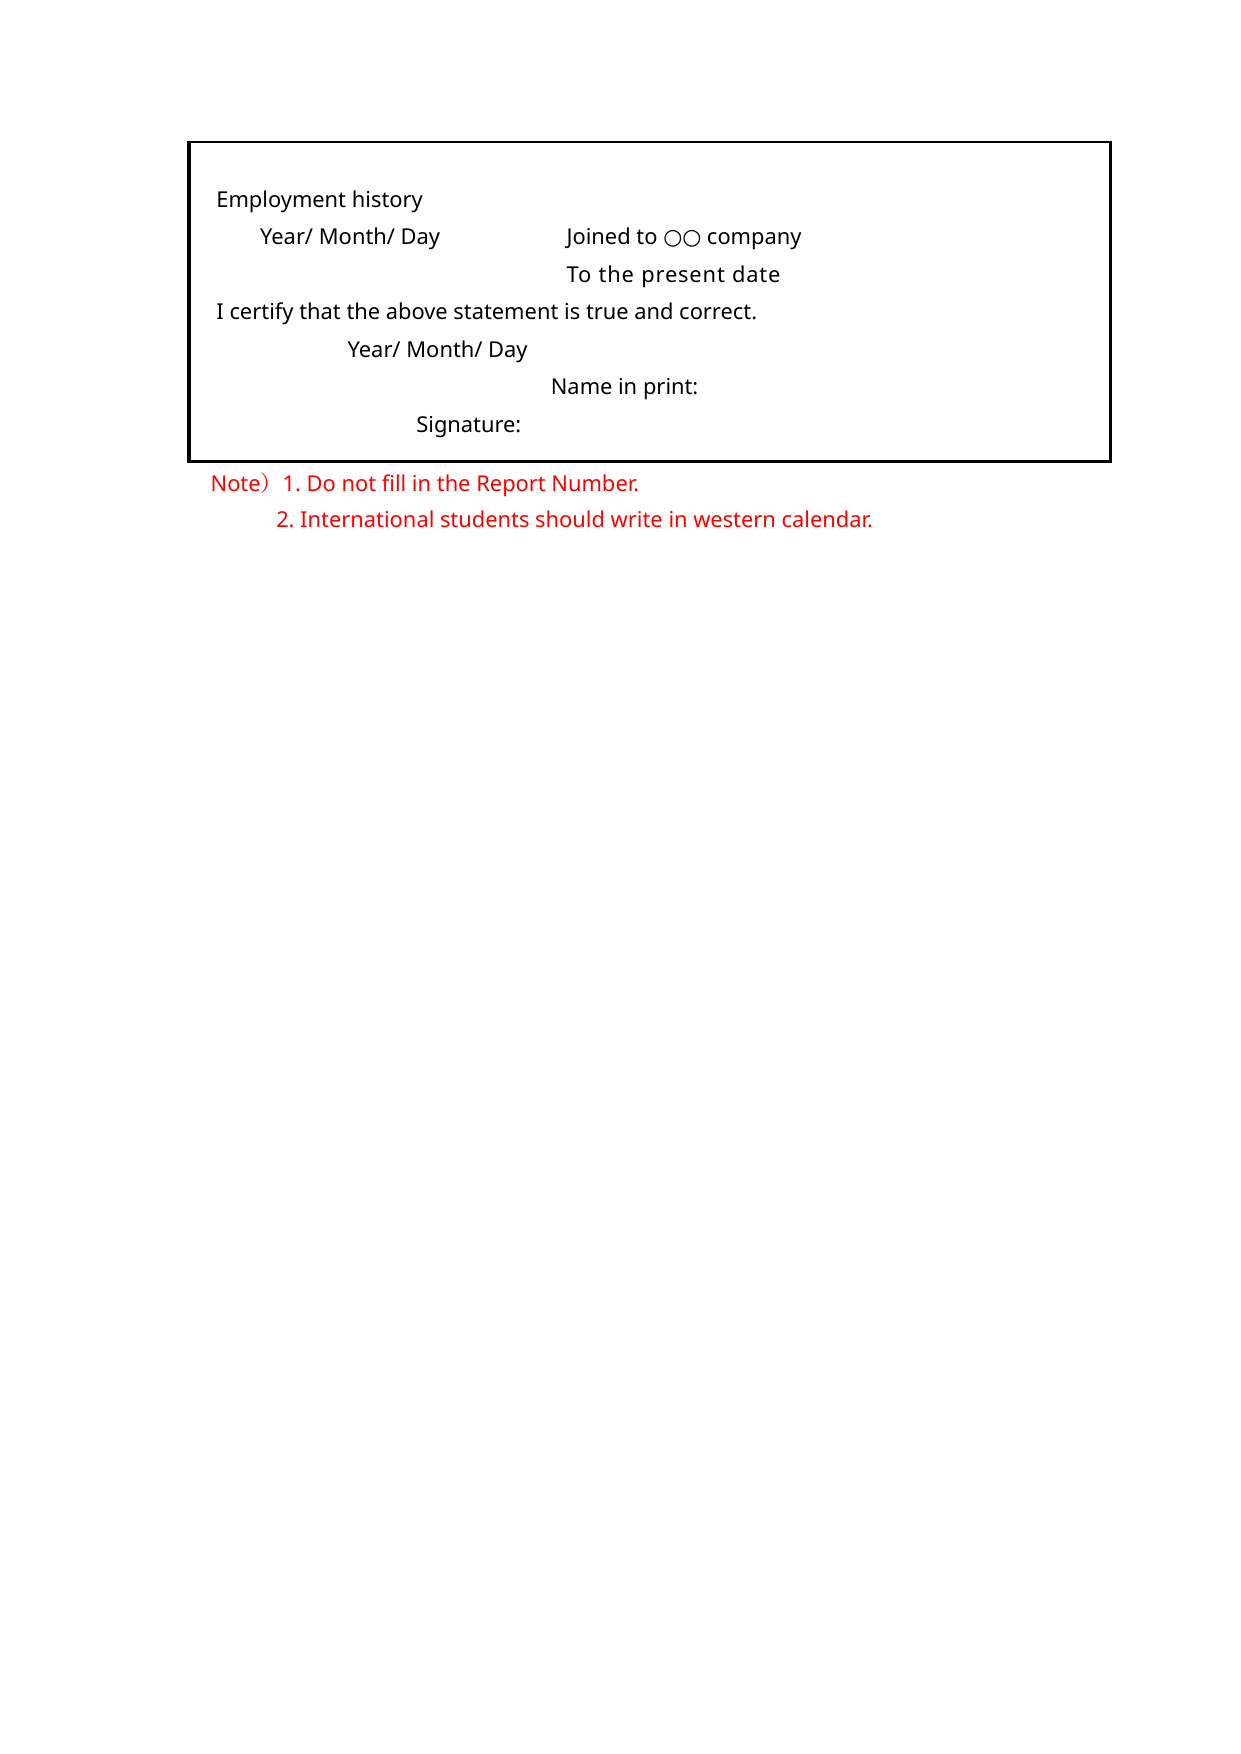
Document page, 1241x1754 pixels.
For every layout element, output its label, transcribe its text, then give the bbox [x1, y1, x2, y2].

table_cell I certify that the above statement is true and correct. Year/ Month/ Day Name in print: Signature: [191, 293, 1109, 460]
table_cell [191, 143, 561, 292]
text 2. International students should write in western calendar. [177, 501, 1063, 538]
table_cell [561, 143, 1109, 292]
text Note）1. Do not fill in the Report Number. [177, 463, 1063, 501]
